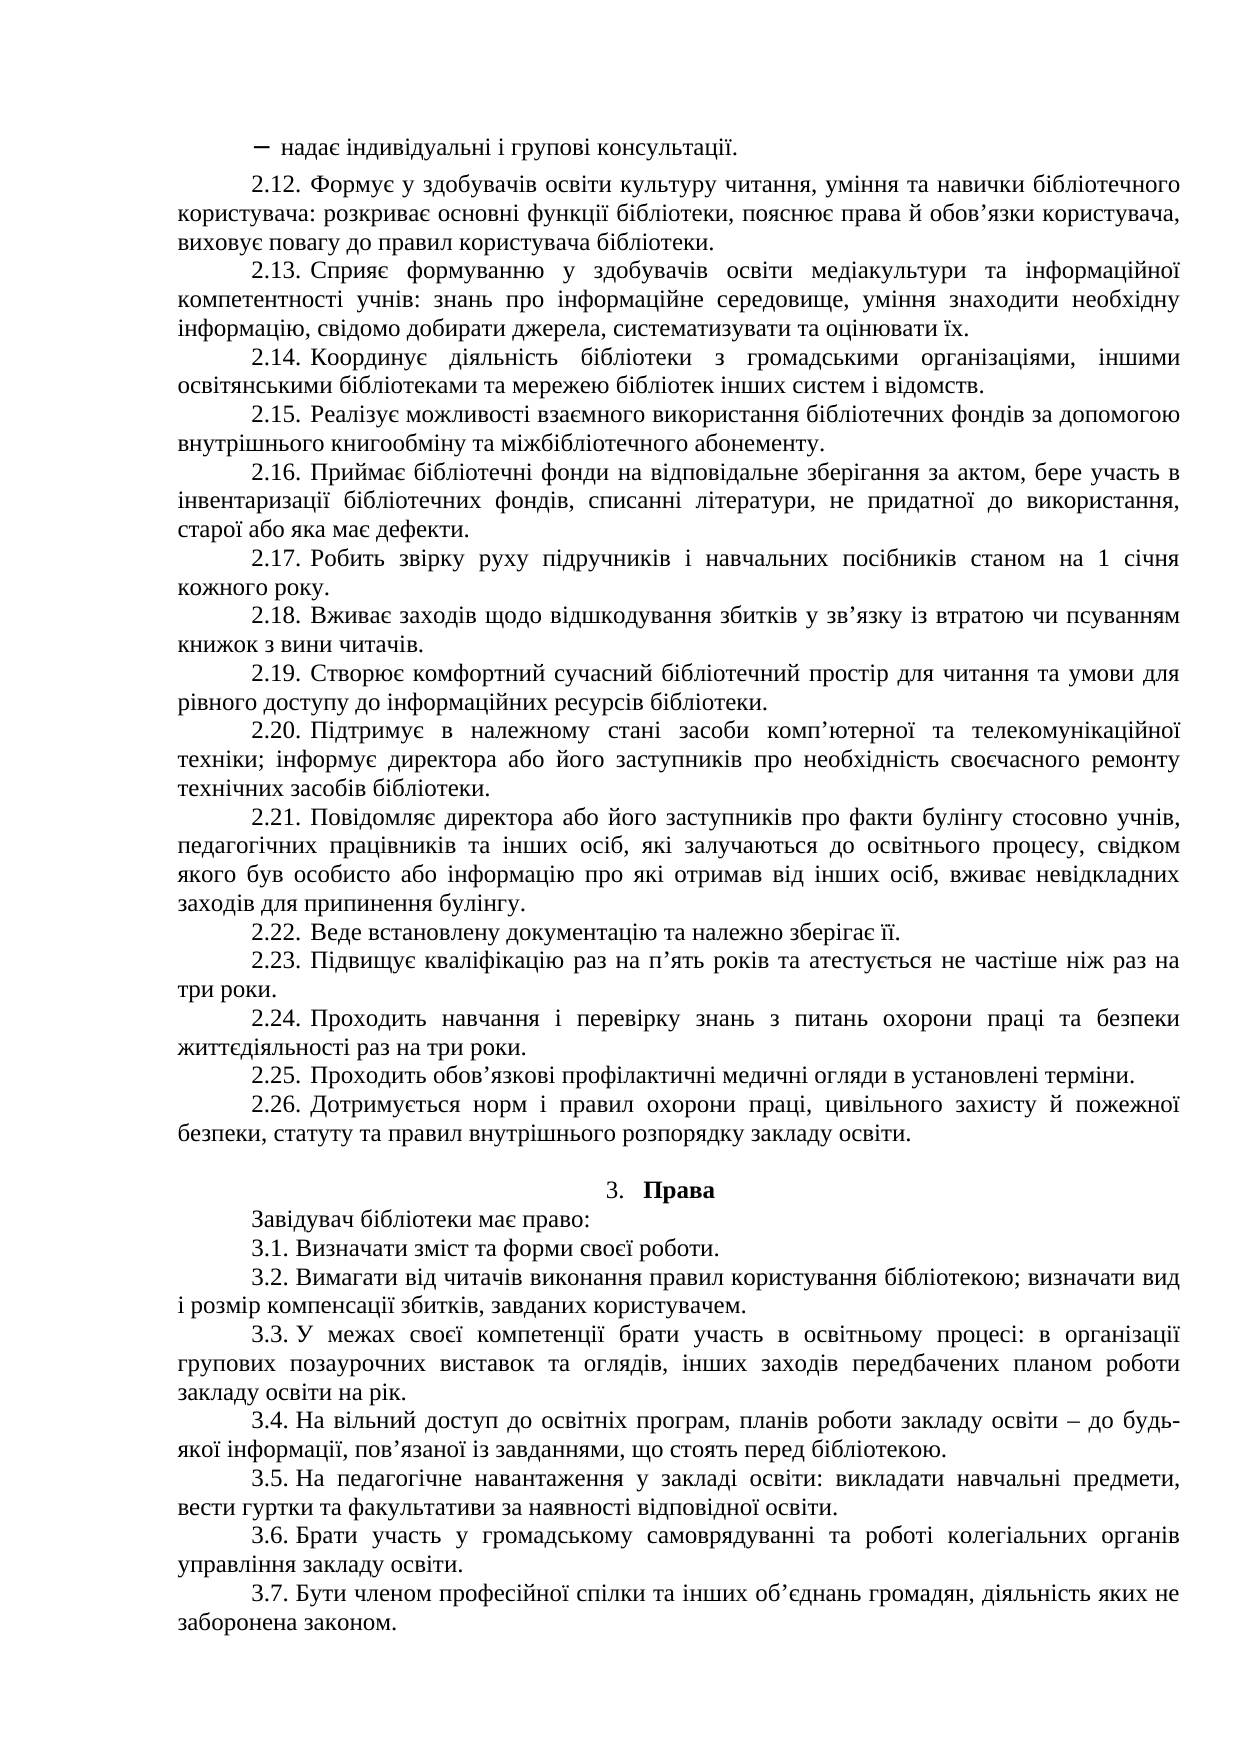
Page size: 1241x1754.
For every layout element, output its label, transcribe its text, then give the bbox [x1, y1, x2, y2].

list Формує у здобувачів освіти культуру читання, уміння та навички бібліотечного користувача: розкриває основні функції бібліотеки, пояснює права й обов’язки користувача, виховує повагу до правил користувача бібліотеки. [177, 169, 1181, 256]
list Підвищує кваліфікацію раз на п’ять років та атестується не частіше ніж раз на три роки. [177, 946, 1181, 1003]
list Сприяє формуванню у здобувачів освіти медіакультури та інформаційної компетентності учнів: знань про інформаційне середовище, уміння знаходити необхідну інформацію, свідомо добирати джерела, систематизувати та оцінювати їх. [177, 256, 1181, 342]
list Реалізує можливості взаємного використання бібліотечних фондів за допомогою внутрішнього книгообміну та міжбібліотечного абонементу. [177, 399, 1181, 457]
list Дотримується норм і правил охорони праці, цивільного захисту й пожежної безпеки, статуту та правил внутрішнього розпорядку закладу освіти. [177, 1089, 1181, 1147]
list Проходить навчання і перевірку знань з питань охорони праці та безпеки життєдіяльності раз на три роки. [177, 1003, 1181, 1061]
list Створює комфортний сучасний бібліотечний простір для читання та умови для рівного доступу до інформаційних ресурсів бібліотеки. [177, 658, 1181, 716]
list Права [606, 1176, 1181, 1204]
list Повідомляє директора або його заступників про факти булінгу стосовно учнів, педагогічних працівників та інших осіб, які залучаються до освітнього процесу, свідком якого був особисто або інформацію про які отримав від інших осіб, вживає невідкладних заходів для припинення булінгу. [177, 802, 1181, 917]
list Приймає бібліотечні фонди на відповідальне зберігання за актом, бере участь в інвентаризації бібліотечних фондів, списанні літератури, не придатної до використання, старої або яка має дефекти. [177, 457, 1181, 543]
list Вживає заходів щодо відшкодування збитків у зв’язку із втратою чи псуванням книжок з вини читачів. [177, 601, 1181, 658]
list Визначати зміст та форми своєї роботи. [177, 1233, 1181, 1262]
list У межах своєї компетенції брати участь в освітньому процесі: в організації групових позаурочних виставок та оглядів, інших заходів передбачених планом роботи закладу освіти на рік. [177, 1319, 1181, 1406]
list Проходить обов’язкові профілактичні медичні огляди в установлені терміни. [177, 1061, 1181, 1089]
text Завідувач бібліотеки має право: [177, 1204, 1181, 1233]
list Робить звірку руху підручників і навчальних посібників станом на 1 січня кожного року. [177, 543, 1181, 601]
list Вимагати від читачів виконання правил користування бібліотекою; визначати вид і розмір компенсації збитків, завданих користувачем. [177, 1262, 1181, 1319]
list На педагогічне навантаження у закладі освіти: викладати навчальні предмети, вести гуртки та факультативи за наявності відповідної освіти. [177, 1463, 1181, 1521]
list Бути членом професійної спілки та інших об’єднань громадян, діяльність яких не заборонена законом. [177, 1578, 1181, 1636]
list надає індивідуальні і групові консультації. [177, 118, 1181, 169]
list Брати участь у громадському самоврядуванні та роботі колегіальних органів управління закладу освіти. [177, 1521, 1181, 1578]
list На вільний доступ до освітніх програм, планів роботи закладу освіти – до будь-якої інформації, пов’язаної із завданнями, що стоять перед бібліотекою. [177, 1406, 1181, 1463]
list Веде встановлену документацію та належно зберігає її. [177, 917, 1181, 946]
list Координує діяльність бібліотеки з громадськими організаціями, іншими освітянськими бібліотеками та мережею бібліотек інших систем і відомств. [177, 342, 1181, 399]
list Підтримує в належному стані засоби комп’ютерної та телекомунікаційної техніки; інформує директора або його заступників про необхідність своєчасного ремонту технічних засобів бібліотеки. [177, 716, 1181, 802]
